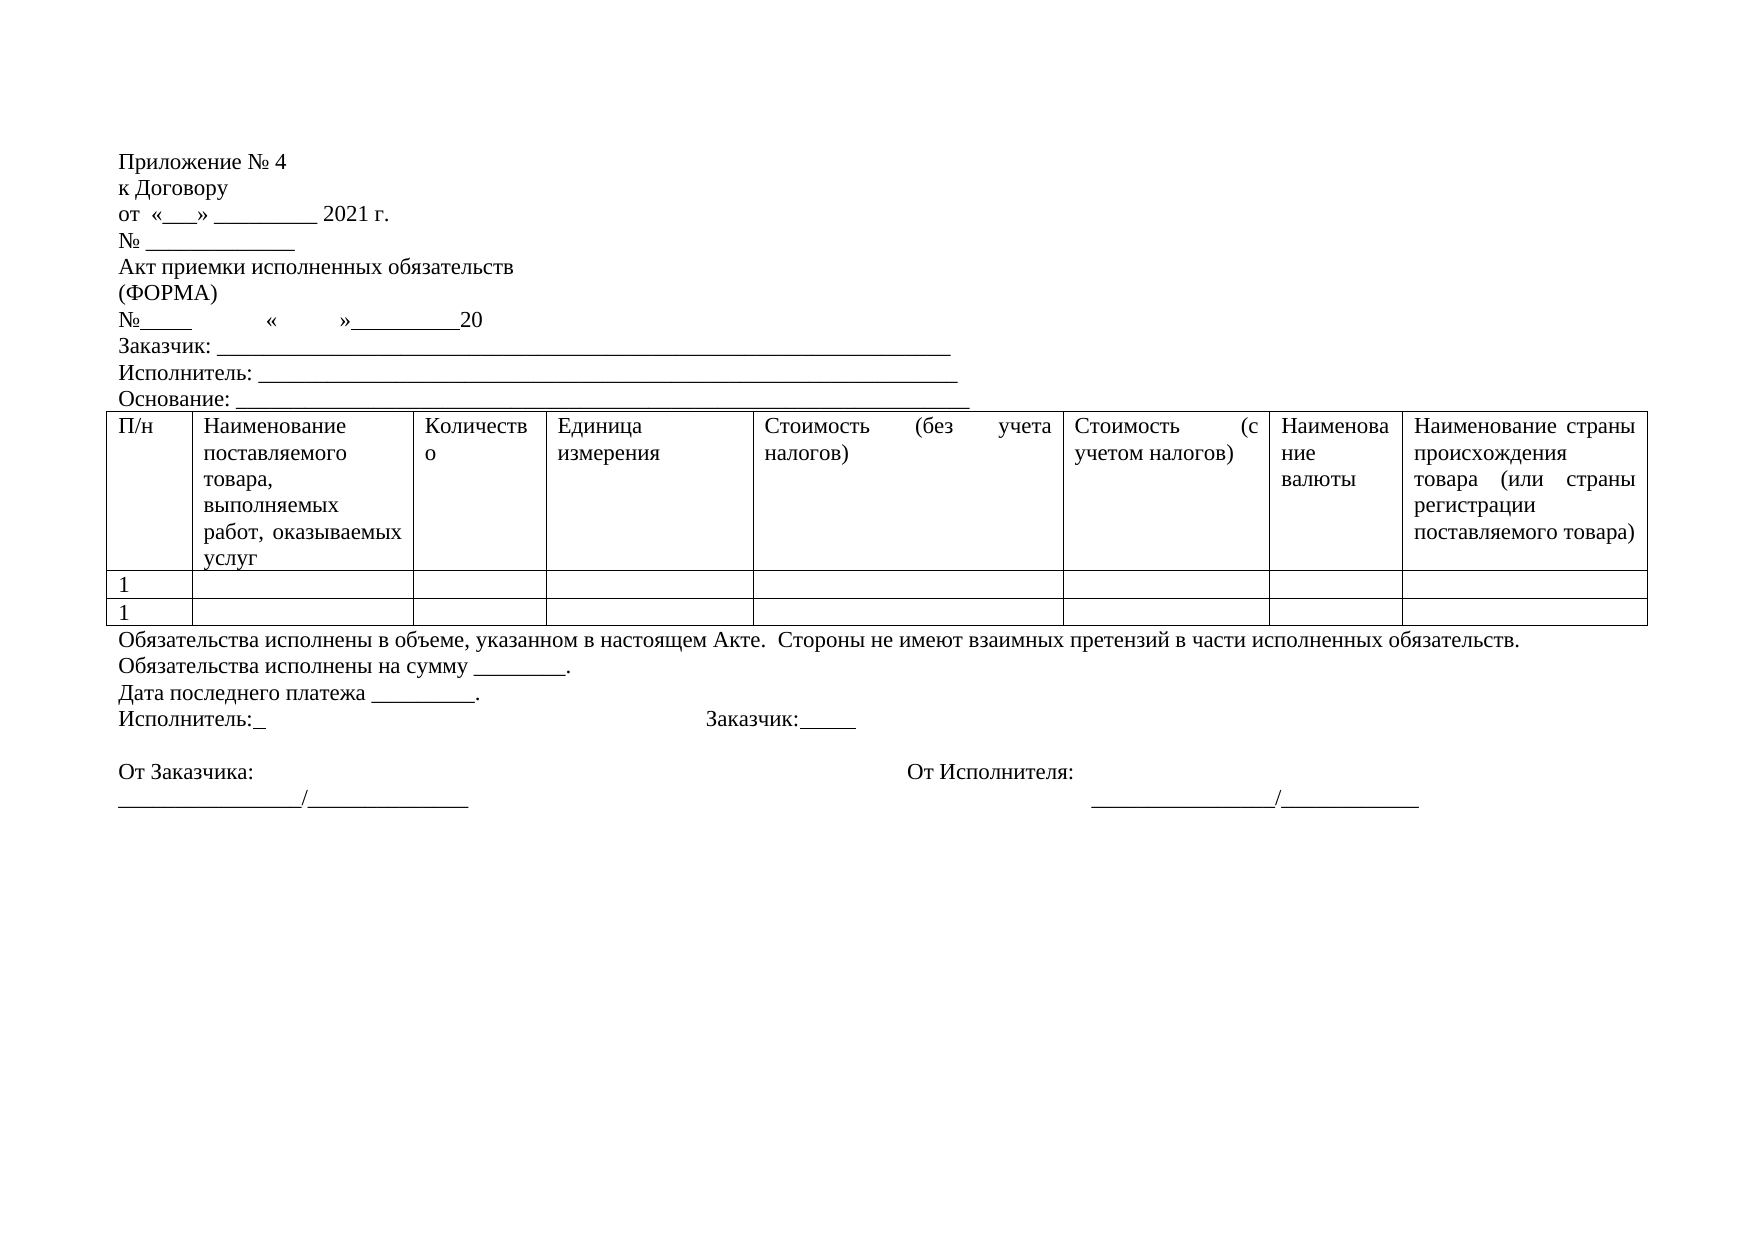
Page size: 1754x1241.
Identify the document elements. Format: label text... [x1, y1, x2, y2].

text Обязательства исполнены на сумму ________. [118, 653, 1636, 679]
text ________________/______________ ________________/____________ [118, 784, 1636, 811]
text (ФОРМА) [118, 279, 1636, 306]
text Заказчик: ________________________________________________________________ [118, 332, 1636, 358]
table_header П/н [107, 412, 192, 570]
table_cell [1403, 599, 1647, 625]
text № _____________ [118, 227, 1636, 253]
table_cell [1270, 571, 1402, 598]
text Дата последнего платежа _________. [118, 679, 1636, 705]
text Основание: ________________________________________________________________ [118, 385, 1636, 411]
text Приложение № 4 [118, 148, 1636, 174]
table_header Количество [414, 412, 546, 570]
text к Договору [118, 174, 1636, 200]
table_cell [414, 571, 546, 598]
text от «___» _________ 2021 г. [118, 200, 1636, 227]
text Исполнитель: _____________________________________________________________ [118, 358, 1636, 385]
table_header Наименование валюты [1270, 412, 1402, 570]
table_header Единица измерения [547, 412, 753, 570]
table_cell [1064, 599, 1269, 625]
text № « » 20 [118, 306, 1636, 332]
table_cell [193, 571, 413, 598]
table_cell [414, 599, 546, 625]
table_header Стоимость (без учета налогов) [754, 412, 1063, 570]
table_header Стоимость (с учетом налогов) [1064, 412, 1269, 570]
table_cell [754, 571, 1063, 598]
table_cell [193, 599, 413, 625]
text От Заказчика: От Исполнителя: [118, 758, 1636, 784]
table_cell [547, 599, 753, 625]
table_cell 1 [107, 599, 192, 625]
table_cell 1 [107, 571, 192, 598]
table_cell [1403, 571, 1647, 598]
table_header Наименование поставляемого товара, выполняемых работ, оказываемых услуг [193, 412, 413, 570]
table_cell [1064, 571, 1269, 598]
text Обязательства исполнены в объеме, указанном в настоящем Акте. Стороны не имеют взаимных претензий в части исполненных обязательств. [118, 626, 1636, 653]
table_header Наименование страны происхождения товара (или страны регистрации поставляемого товара) [1403, 412, 1647, 570]
text Акт приемки исполненных обязательств [118, 253, 1636, 279]
text Исполнитель: Заказчик: [118, 705, 1636, 732]
table_cell [754, 599, 1063, 625]
table_cell [547, 571, 753, 598]
table_cell [1270, 599, 1402, 625]
